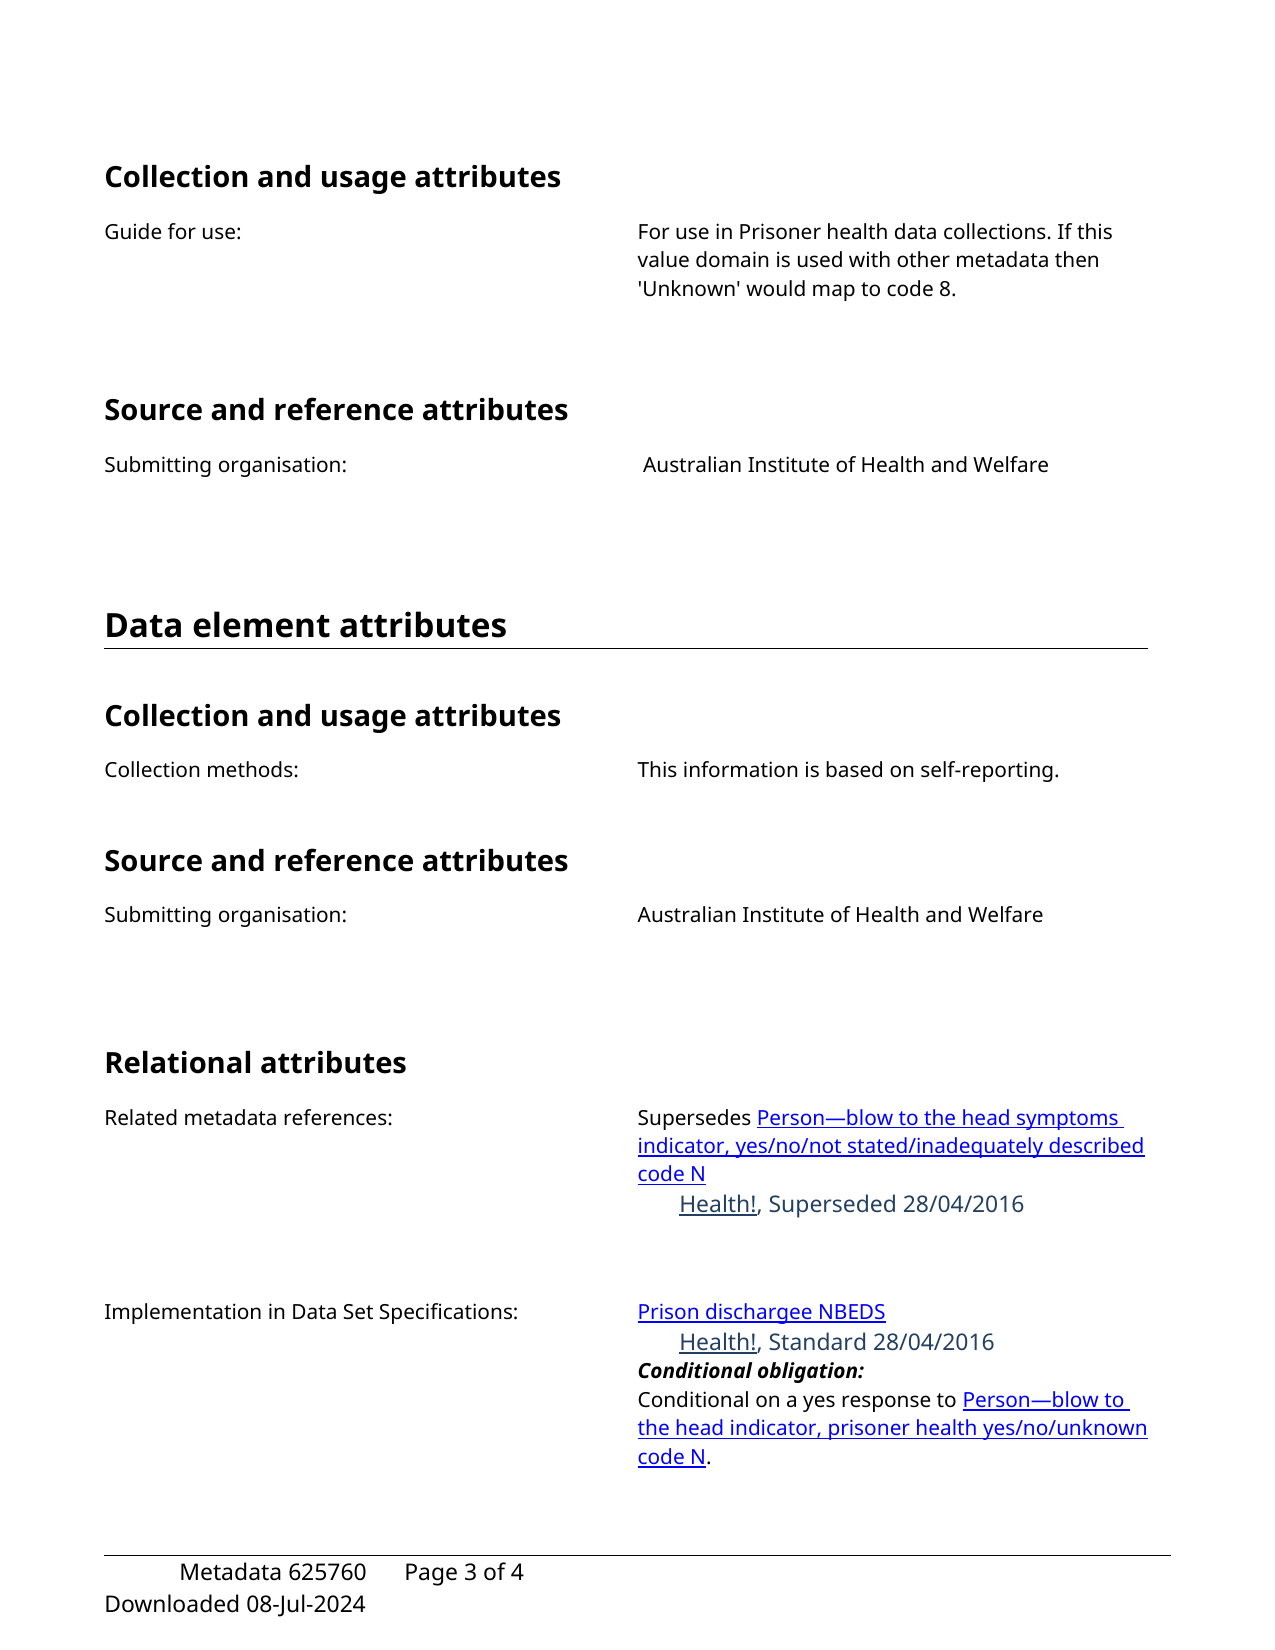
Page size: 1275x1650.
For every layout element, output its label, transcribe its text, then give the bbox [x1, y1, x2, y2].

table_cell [626, 1287, 1159, 1538]
table_cell Relational attributes [93, 996, 1159, 1092]
table_cell Related metadata references: [93, 1092, 626, 1287]
table_cell Source and reference attributes [93, 794, 1159, 890]
table_cell Supersedes Person—blow to the head symptoms indicator, yes/no/not stated/inadequately described code N Health!, Superseded 28/04/2016 [626, 1092, 1159, 1287]
table_cell Submitting organisation: [93, 890, 626, 996]
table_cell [93, 1287, 626, 1538]
table_header Collection and usage attributes [93, 110, 1159, 206]
table_cell Australian Institute of Health and Welfare [626, 440, 1159, 546]
table_header Source and reference attributes [93, 344, 1159, 440]
table_cell Collection and usage attributes [93, 649, 1159, 745]
table_header Data element attributes [93, 577, 1159, 649]
table_cell Guide for use: [93, 206, 626, 312]
table_cell This information is based on self-reporting. [626, 745, 1159, 794]
table_cell Submitting organisation: [93, 440, 626, 546]
table_cell Australian Institute of Health and Welfare [626, 890, 1159, 996]
table_cell For use in Prisoner health data collections. If this value domain is used with other metadata then 'Unknown' would map to code 8. [626, 206, 1159, 312]
table_cell Collection methods: [93, 745, 626, 794]
